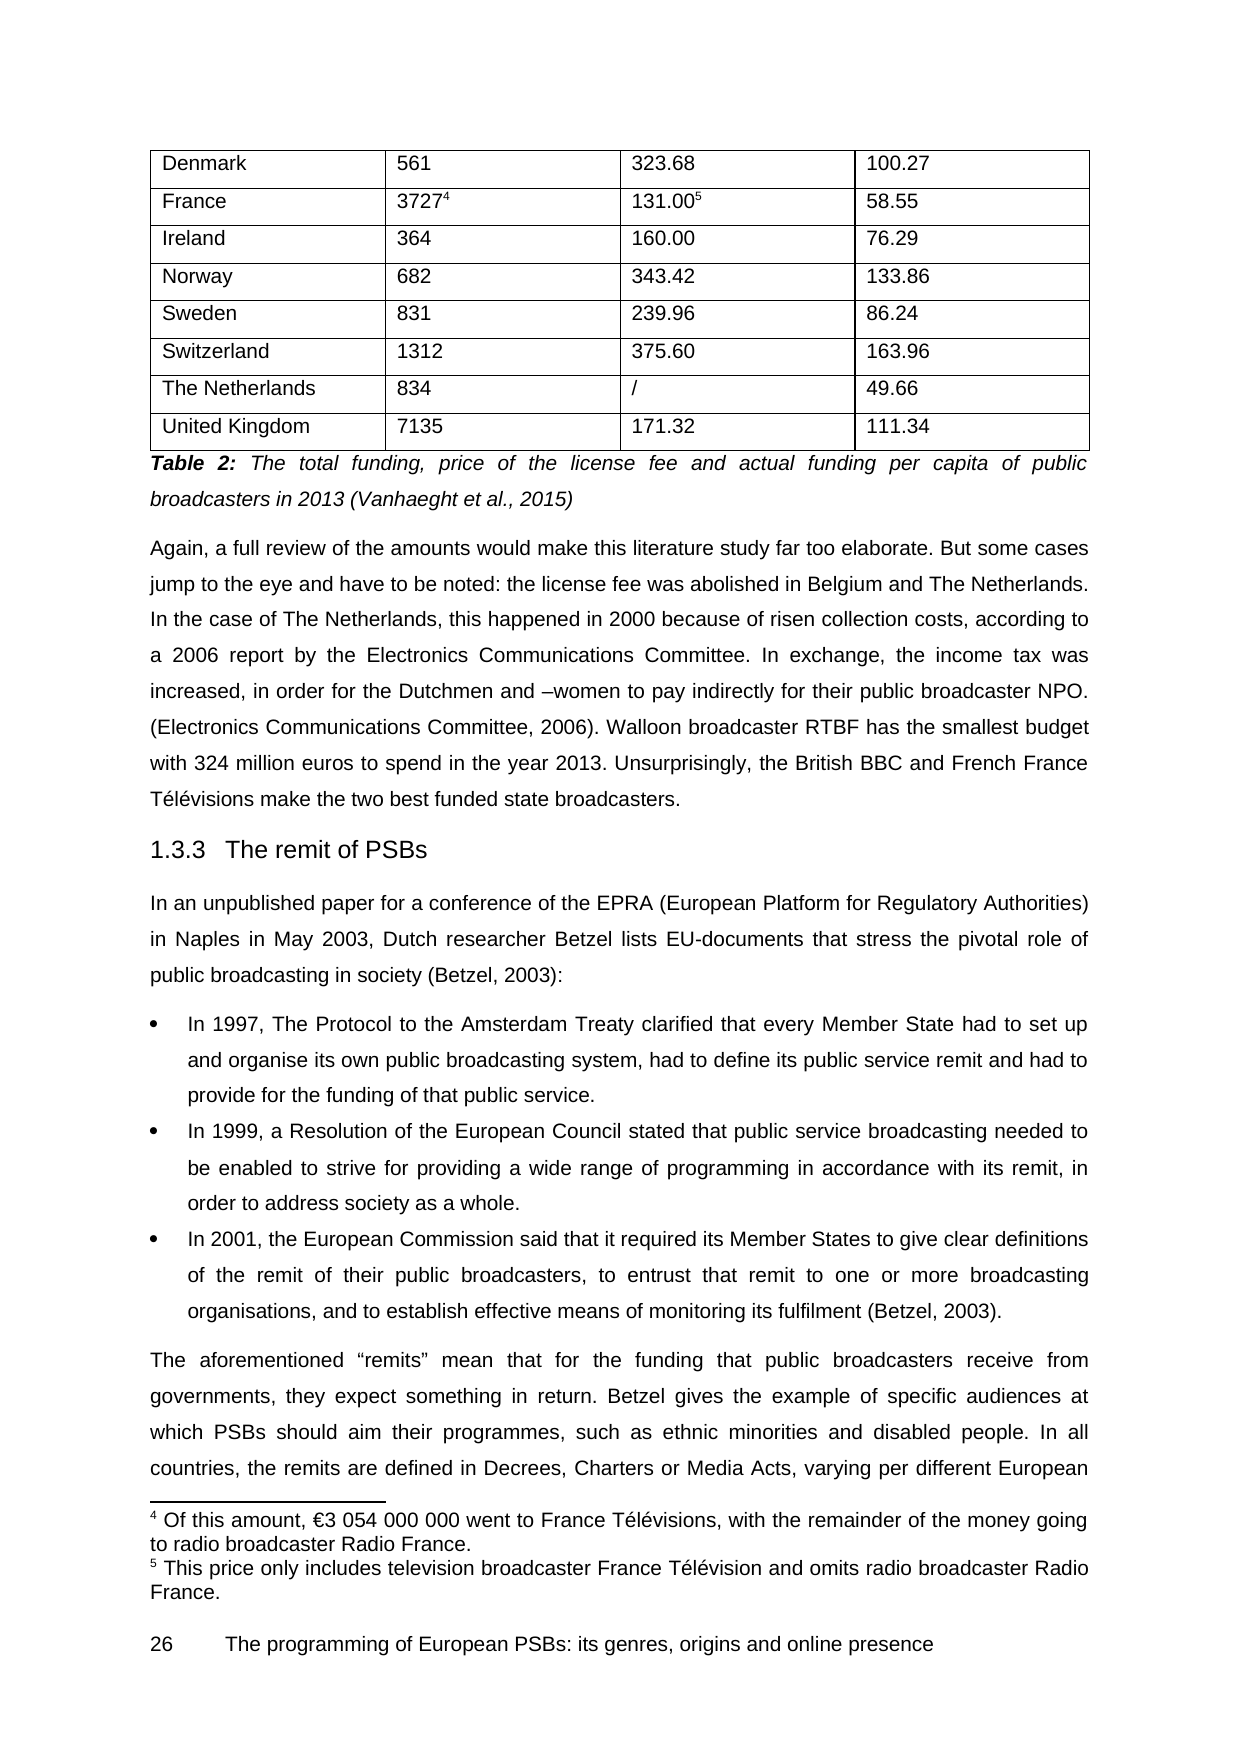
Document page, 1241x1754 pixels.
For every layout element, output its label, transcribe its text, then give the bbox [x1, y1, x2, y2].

table_cell 49.66 [856, 376, 1089, 412]
table_cell 375.60 [621, 339, 854, 375]
table_cell 239.96 [621, 301, 854, 337]
text Again, a full review of the amounts would make this literature study far too elaborate. But some cases jump to the eye and have to be noted: the license fee was abolished in Belgium and The Netherlands. In the case of The Netherlands, this happened in 2000 because of risen collection costs, according to a 2006 report by the Electronics Communications Committee. In exchange, the income tax was increased, in order for the Dutchmen and –women to pay indirectly for their public broadcaster NPO. (Electronics Communications Committee, 2006). Walloon broadcaster RTBF has the smallest budget with 324 million euros to spend in the year 2013. Unsurprisingly, the British BBC and French France Télévisions make the two best funded state broadcasters. [150, 535, 1090, 811]
table_cell 3727 [386, 189, 620, 225]
table_cell Sweden [151, 301, 385, 337]
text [150, 1348, 1090, 1479]
table_cell 131.00 [621, 189, 854, 225]
table_cell 343.42 [621, 264, 854, 300]
table_cell France [151, 189, 385, 225]
table_cell 364 [386, 226, 620, 262]
text Table 2: The total funding, price of the license fee and actual funding per capita of public broadcasters in 2013 (Vanhaeght et al., 2015) [150, 451, 1090, 511]
table_cell 1312 [386, 339, 620, 375]
subtitle 1.3.3 The remit of PSBs [150, 835, 1090, 864]
table_cell 76.29 [856, 226, 1089, 262]
table_cell 160.00 [621, 226, 854, 262]
table_cell Norway [151, 264, 385, 300]
list In 2001, the European Commission said that it required its Member States to give clear definitions of the remit of their public broadcasters, to entrust that remit to one or more broadcasting organisations, and to establish effective means of monitoring its fulfilment (Betzel, 2003). [150, 1227, 1090, 1323]
text In an unpublished paper for a conference of the EPRA (European Platform for Regulatory Authorities) in Naples in May 2003, Dutch researcher Betzel lists EU-documents that stress the pivotal role of public broadcasting in society (Betzel, 2003): [150, 891, 1090, 987]
table_cell Switzerland [151, 339, 385, 375]
table_cell / [621, 376, 854, 412]
table_cell 323.68 [621, 151, 854, 187]
table_cell 111.34 [856, 414, 1089, 450]
table_cell 834 [386, 376, 620, 412]
table_cell 171.32 [621, 414, 854, 450]
table_cell Ireland [151, 226, 385, 262]
table_cell 86.24 [856, 301, 1089, 337]
list In 1999, a Resolution of the European Council stated that public service broadcasting needed to be enabled to strive for providing a wide range of programming in accordance with its remit, in order to address society as a whole. [150, 1119, 1090, 1215]
table_cell 133.86 [856, 264, 1089, 300]
table_cell 163.96 [856, 339, 1089, 375]
table_cell The Netherlands [151, 376, 385, 412]
table_cell 831 [386, 301, 620, 337]
table_cell 682 [386, 264, 620, 300]
list In 1997, The Protocol to the Amsterdam Treaty clarified that every Member State had to set up and organise its own public broadcasting system, had to define its public service remit and had to provide for the funding of that public service. [150, 1011, 1090, 1107]
table_cell 100.27 [856, 151, 1089, 187]
table_cell United Kingdom [151, 414, 385, 450]
table_cell 7135 [386, 414, 620, 450]
table_cell 561 [386, 151, 620, 187]
table_cell Denmark [151, 151, 385, 187]
table_cell 58.55 [856, 189, 1089, 225]
